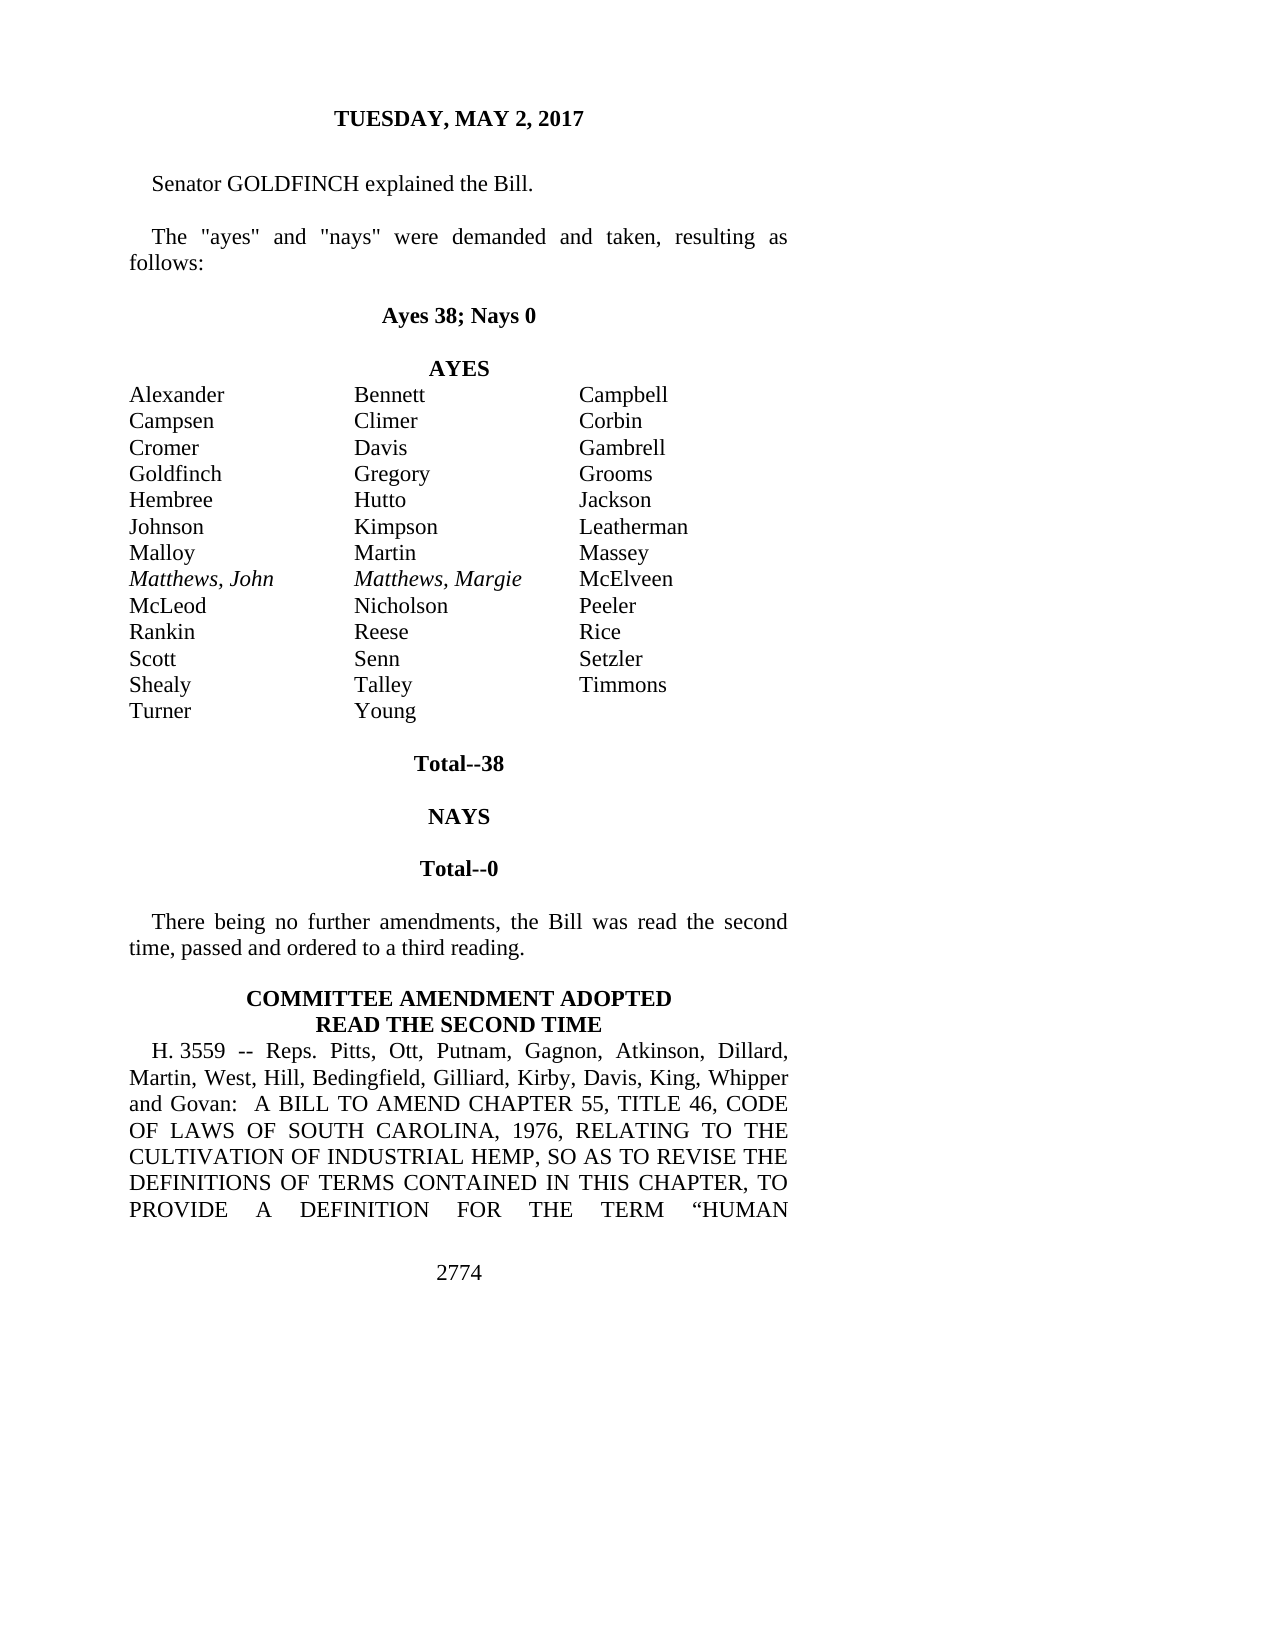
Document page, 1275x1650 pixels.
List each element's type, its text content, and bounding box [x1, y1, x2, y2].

text Turner Young [129, 697, 789, 724]
text NAYS [129, 803, 789, 829]
text Total--38 [129, 750, 789, 776]
text Campsen Climer Corbin [129, 407, 789, 434]
text Cromer Davis Gambrell [129, 434, 789, 460]
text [129, 1038, 789, 1222]
text Shealy Talley Timmons [129, 671, 789, 697]
text READ THE SECOND TIME [129, 1011, 789, 1038]
text Senator GOLDFINCH explained the Bill. [129, 170, 789, 197]
text Total--0 [129, 855, 789, 882]
text Matthews, John Matthews, Margie McElveen [129, 566, 789, 592]
text AYES [129, 355, 789, 381]
text There being no further amendments, the Bill was read the second time, passed and ordered to a third reading. [129, 908, 789, 961]
text McLeod Nicholson Peeler [129, 592, 789, 618]
text Rankin Reese Rice [129, 618, 789, 644]
text Malloy Martin Massey [129, 539, 789, 566]
text Johnson Kimpson Leatherman [129, 513, 789, 539]
text Hembree Hutto Jackson [129, 486, 789, 513]
text Ayes 38; Nays 0 [129, 302, 789, 328]
text Goldfinch Gregory Grooms [129, 460, 789, 486]
text Scott Senn Setzler [129, 644, 789, 671]
text The "ayes" and "nays" were demanded and taken, resulting as follows: [129, 223, 789, 276]
text Alexander Bennett Campbell [129, 381, 789, 407]
text COMMITTEE AMENDMENT ADOPTED [129, 985, 789, 1011]
